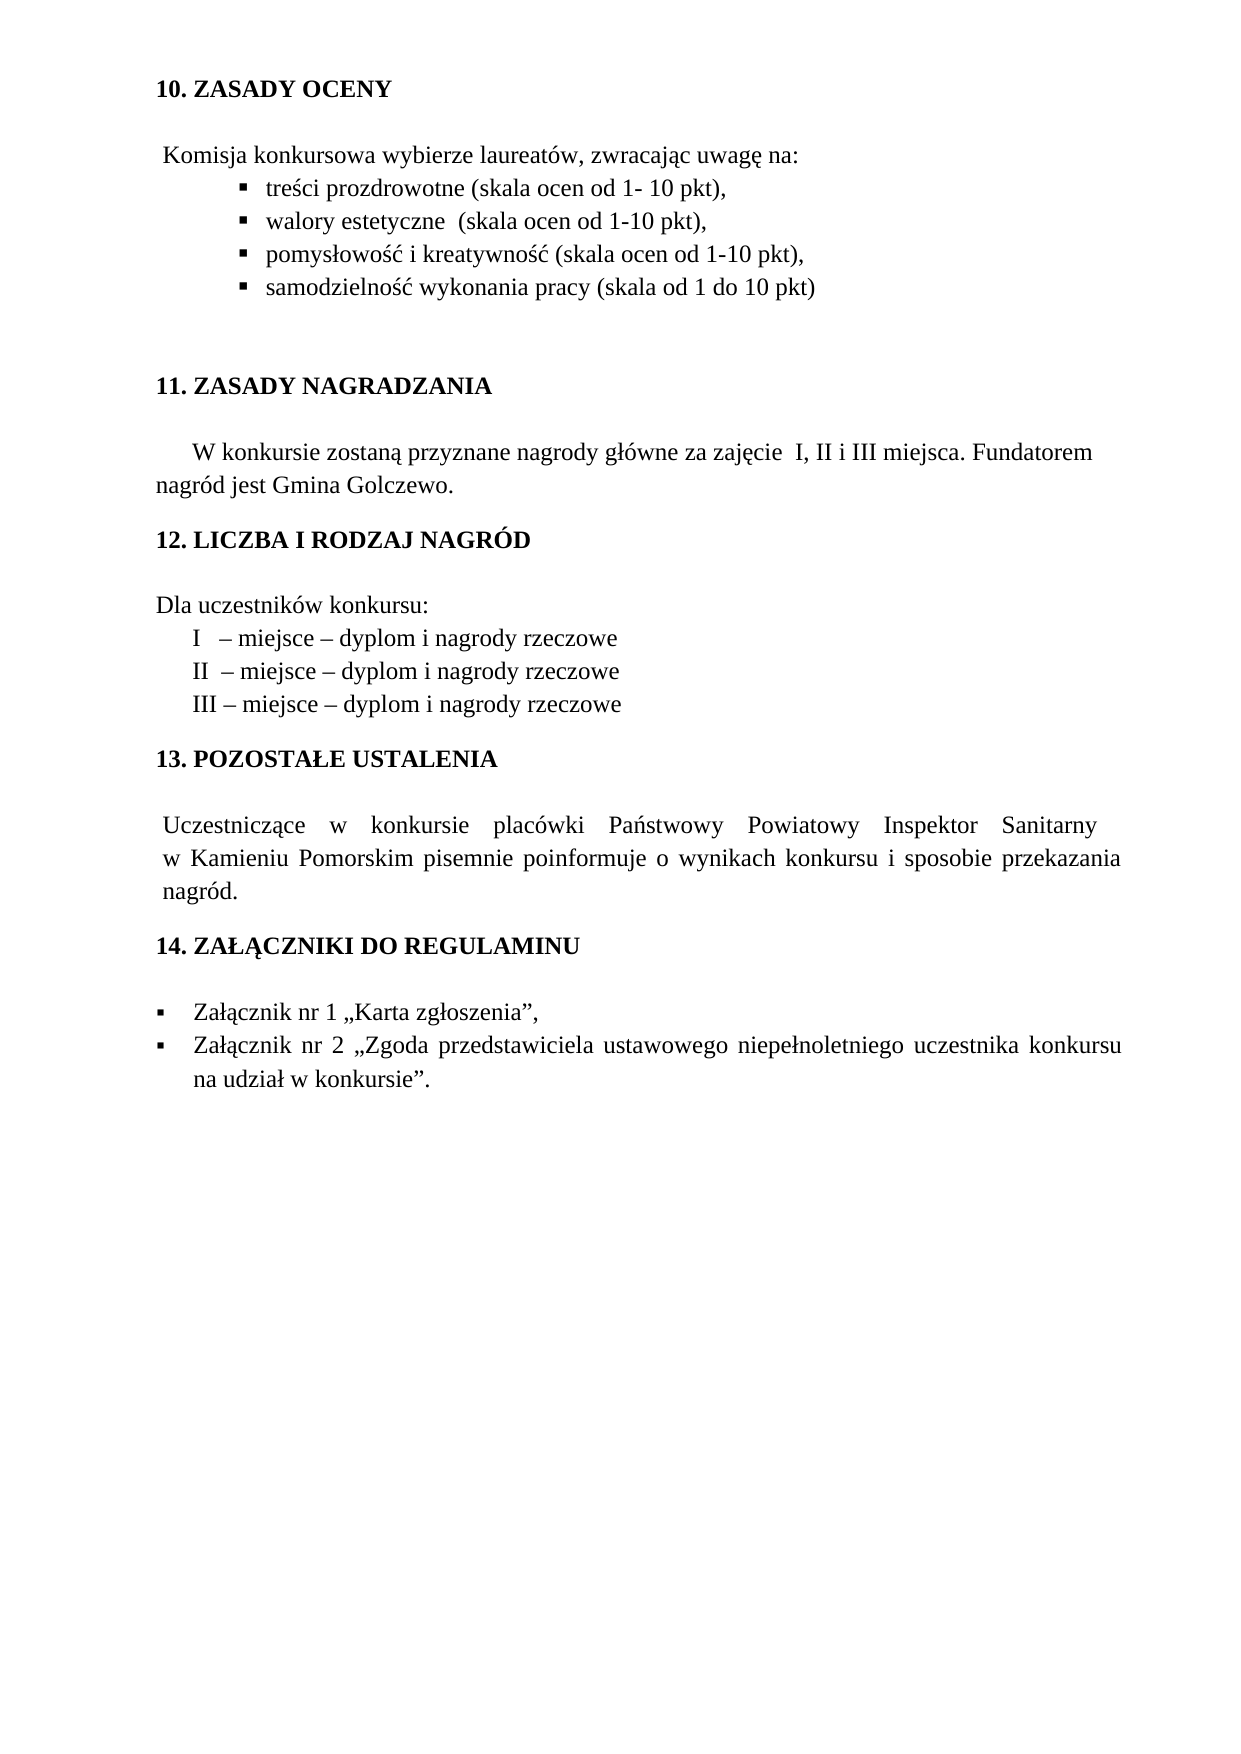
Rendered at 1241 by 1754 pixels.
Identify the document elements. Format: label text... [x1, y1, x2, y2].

list ZASADY NAGRADZANIA [156, 371, 1122, 400]
text III – miejsce – dyplom i nagrody rzeczowe [118, 689, 1122, 718]
list samodzielność wykonania pracy (skala od 1 do 10 pkt) [193, 272, 1122, 301]
list LICZBA I RODZAJ NAGRÓD [156, 525, 1122, 554]
list Załącznik nr 1 „Karta zgłoszenia”, [156, 997, 1122, 1026]
list Załącznik nr 2 „Zgoda przedstawiciela ustawowego niepełnoletniego uczestnika konkursu na udział w konkursie”. [156, 1031, 1122, 1092]
text W konkursie zostaną przyznane nagrody główne za zajęcie I, II i III miejsca. Fundatorem nagród jest Gmina Golczewo. [156, 437, 1122, 499]
list ZASADY OCENY [156, 74, 1122, 103]
list pomysłowość i kreatywność (skala ocen od 1-10 pkt), [193, 239, 1122, 268]
text I – miejsce – dyplom i nagrody rzeczowe [118, 623, 1122, 652]
text Dla uczestników konkursu: [156, 590, 1122, 619]
list POZOSTAŁE USTALENIA [156, 744, 1122, 773]
list walory estetyczne (skala ocen od 1-10 pkt), [193, 206, 1122, 235]
text Komisja konkursowa wybierze laureatów, zwracając uwagę na: [118, 140, 1122, 169]
text II – miejsce – dyplom i nagrody rzeczowe [118, 656, 1122, 685]
list treści prozdrowotne (skala ocen od 1- 10 pkt), [193, 173, 1122, 202]
list ZAŁĄCZNIKI DO REGULAMINU [156, 931, 1122, 960]
text Uczestniczące w konkursie placówki Państwowy Powiatowy Inspektor Sanitarny w Kamieniu Pomorskim pisemnie poinformuje o wynikach konkursu i sposobie przekazania nagród. [162, 810, 1122, 905]
